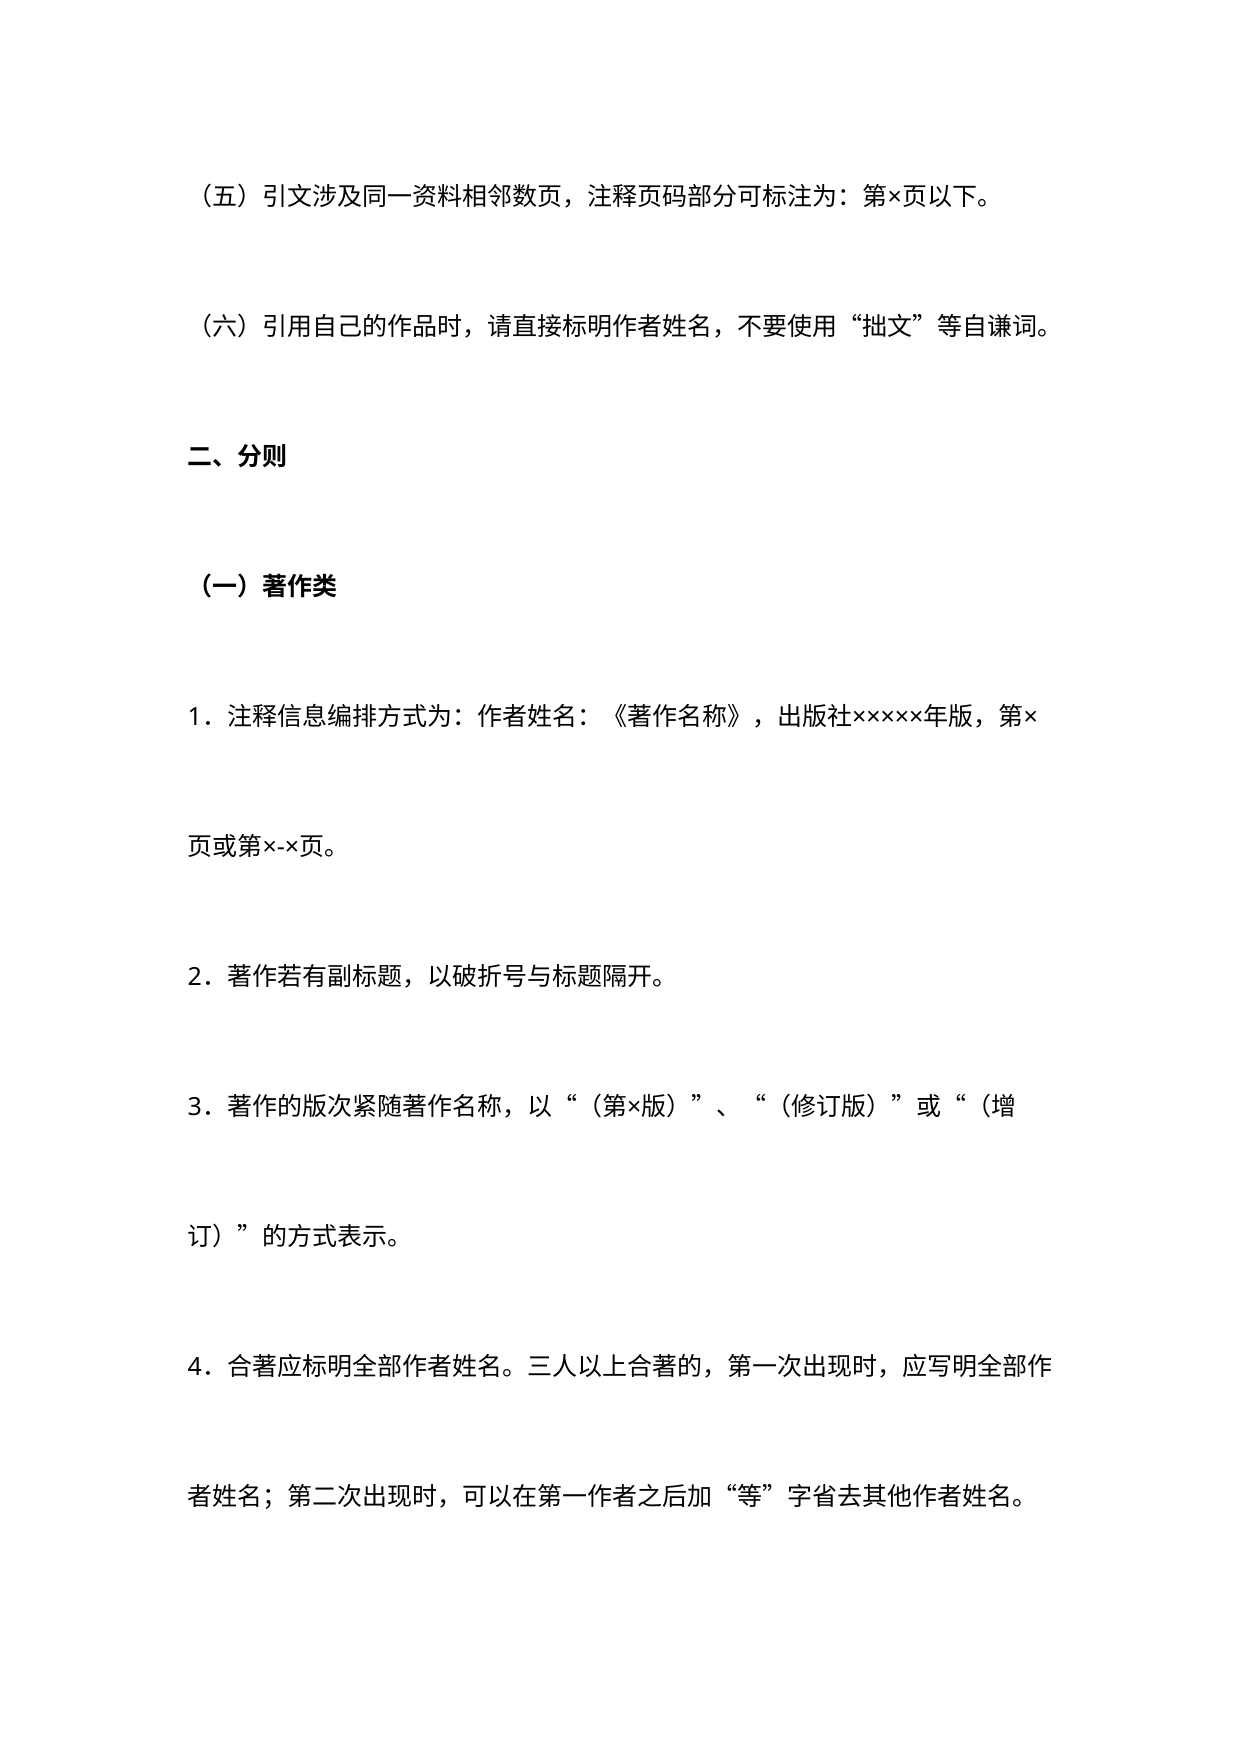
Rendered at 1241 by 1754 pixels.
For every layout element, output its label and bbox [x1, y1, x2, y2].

text [187, 422, 1053, 1527]
text [187, 162, 1053, 357]
